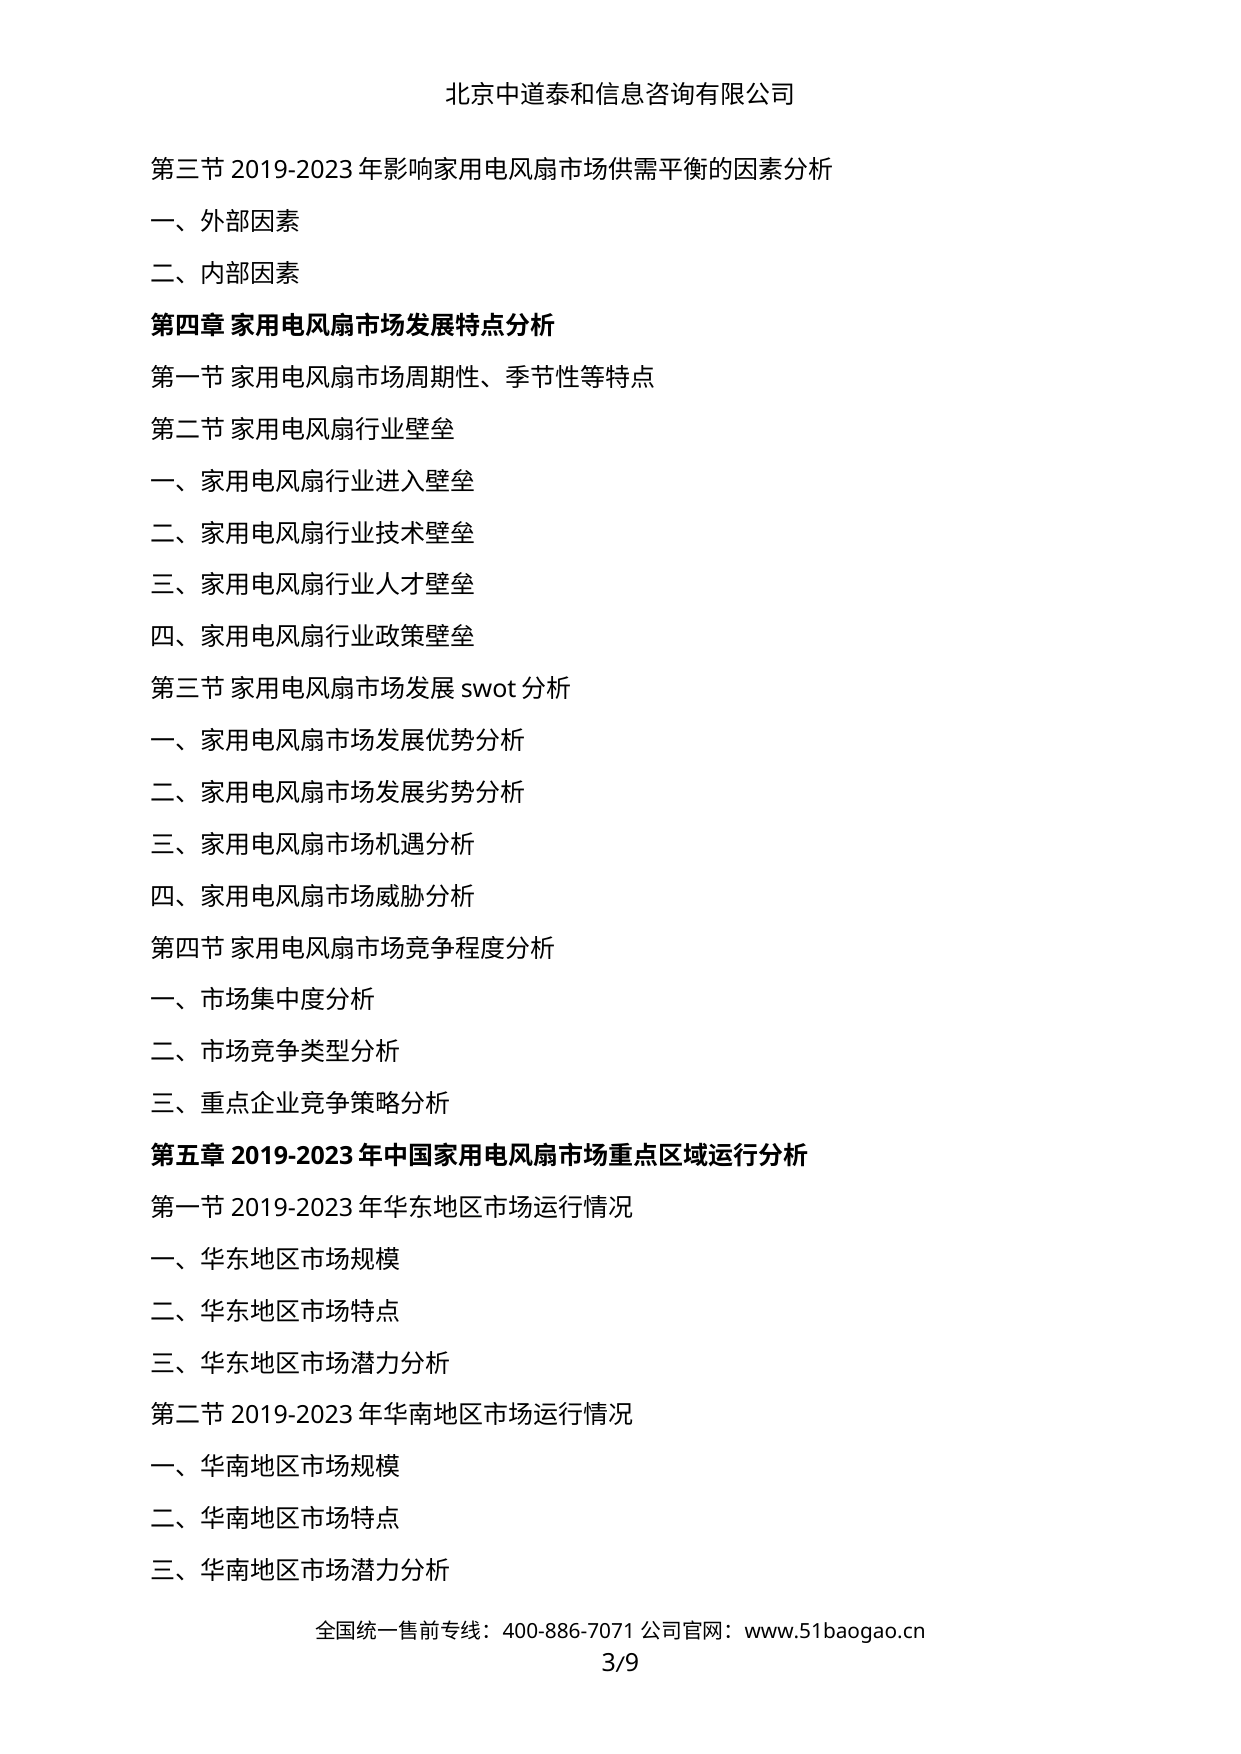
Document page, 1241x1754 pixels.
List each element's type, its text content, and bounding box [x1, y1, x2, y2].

text 第一节 家用电风扇市场周期性、季节性等特点 [150, 357, 1090, 394]
text 第一节 2019-2023年华东地区市场运行情况 [150, 1187, 1090, 1224]
text 第三节 家用电风扇市场发展swot分析 [150, 669, 1090, 705]
text 一、市场集中度分析 [150, 980, 1090, 1016]
text 三、家用电风扇市场机遇分析 [150, 824, 1090, 861]
text 四、家用电风扇市场威胁分析 [150, 876, 1090, 912]
text 三、家用电风扇行业人才壁垒 [150, 565, 1090, 601]
text 二、家用电风扇行业技术壁垒 [150, 513, 1090, 549]
text 二、华南地区市场特点 [150, 1499, 1090, 1535]
text 三、华南地区市场潜力分析 [150, 1551, 1090, 1587]
text 第三节 2019-2023年影响家用电风扇市场供需平衡的因素分析 [150, 150, 1090, 186]
text 一、家用电风扇行业进入壁垒 [150, 461, 1090, 497]
text 二、内部因素 [150, 254, 1090, 290]
text 一、华南地区市场规模 [150, 1447, 1090, 1483]
text 第四节 家用电风扇市场竞争程度分析 [150, 928, 1090, 964]
text 一、华东地区市场规模 [150, 1239, 1090, 1276]
text 二、华东地区市场特点 [150, 1291, 1090, 1327]
text 第二节 家用电风扇行业壁垒 [150, 409, 1090, 446]
text 四、家用电风扇行业政策壁垒 [150, 617, 1090, 653]
text 第四章 家用电风扇市场发展特点分析 [150, 306, 1090, 342]
text 第二节 2019-2023年华南地区市场运行情况 [150, 1395, 1090, 1431]
text 三、华东地区市场潜力分析 [150, 1343, 1090, 1379]
text 第五章 2019-2023年中国家用电风扇市场重点区域运行分析 [150, 1136, 1090, 1172]
text 一、外部因素 [150, 202, 1090, 238]
text 二、市场竞争类型分析 [150, 1032, 1090, 1068]
text 二、家用电风扇市场发展劣势分析 [150, 772, 1090, 809]
text 三、重点企业竞争策略分析 [150, 1084, 1090, 1120]
text 一、家用电风扇市场发展优势分析 [150, 721, 1090, 757]
